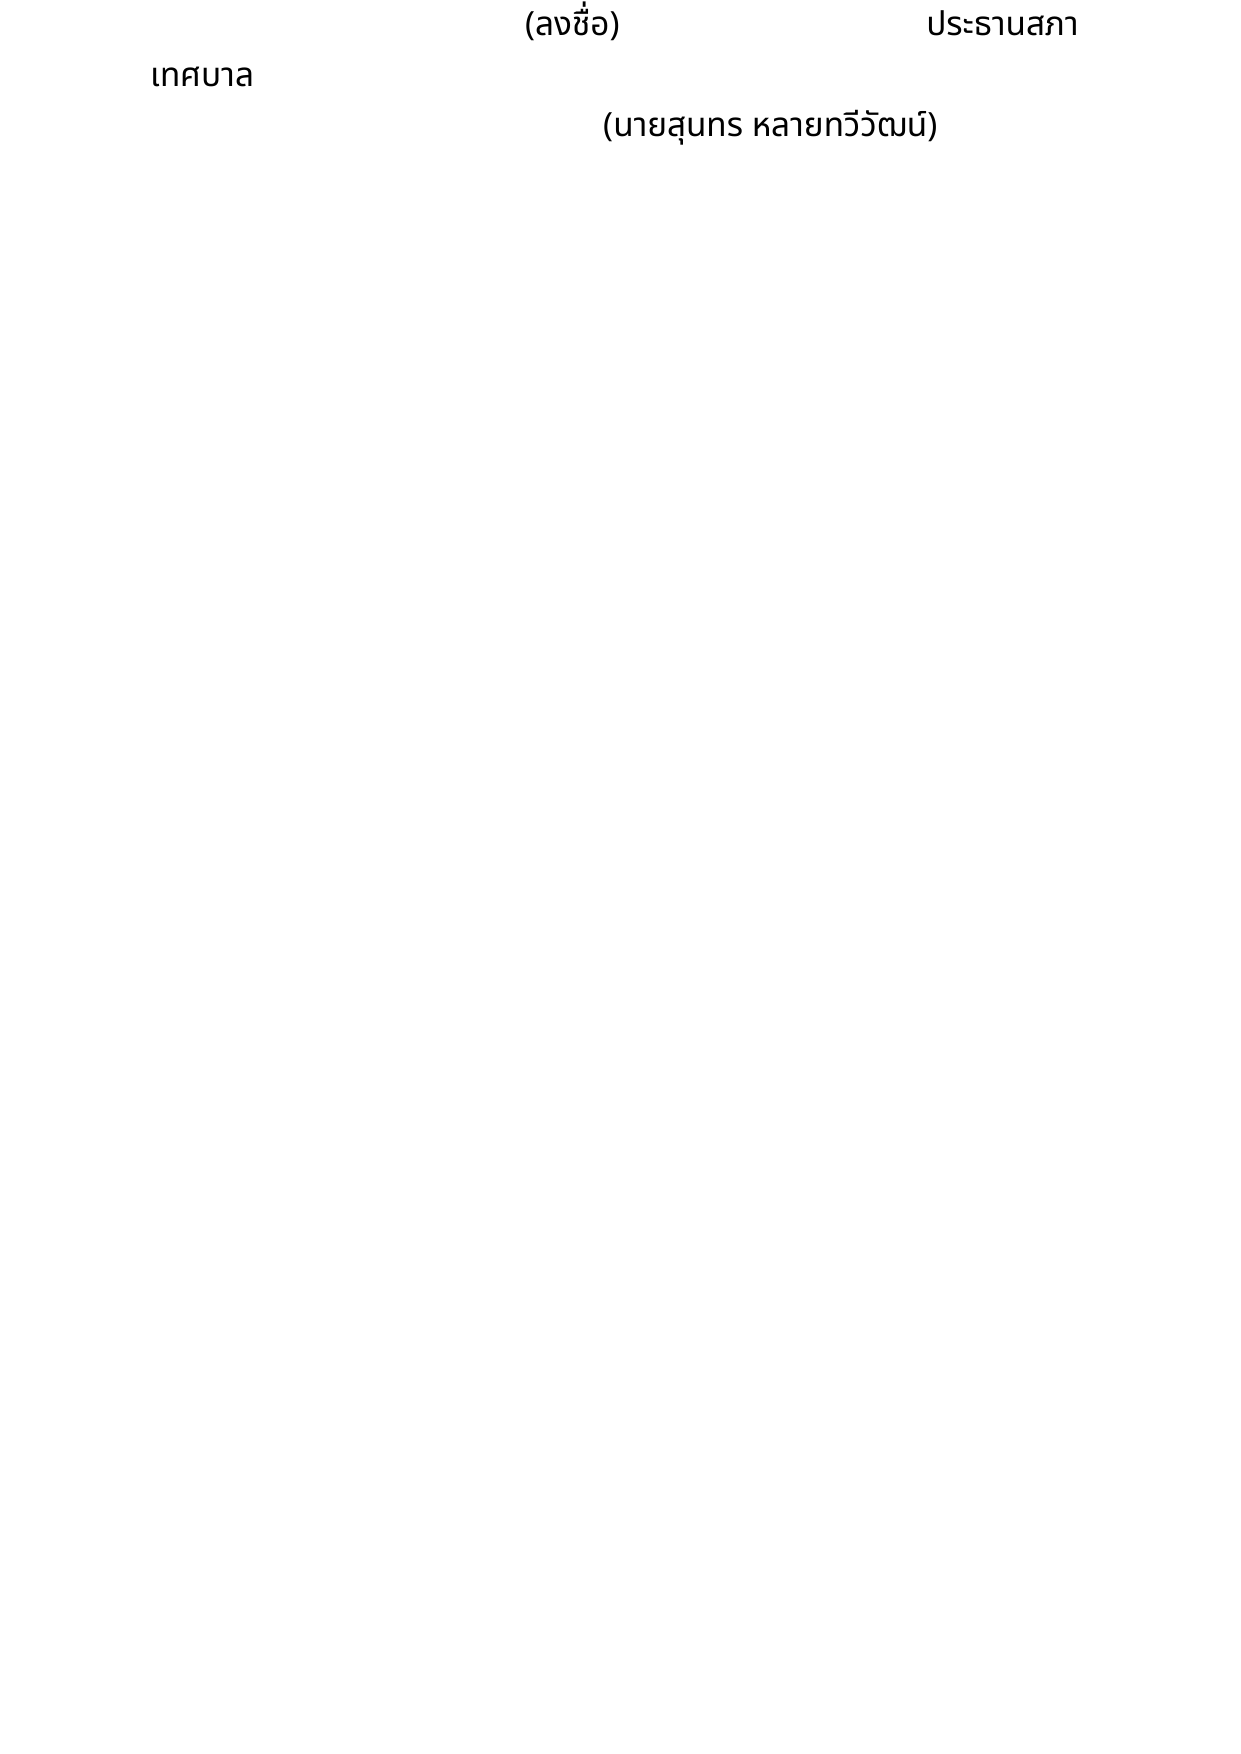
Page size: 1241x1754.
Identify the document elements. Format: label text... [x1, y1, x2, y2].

title (นายสุนทร หลายทวีวัฒน์) [150, 101, 1152, 152]
title (ลงชื่อ) ประธานสภาเทศบาล [150, 0, 1152, 101]
